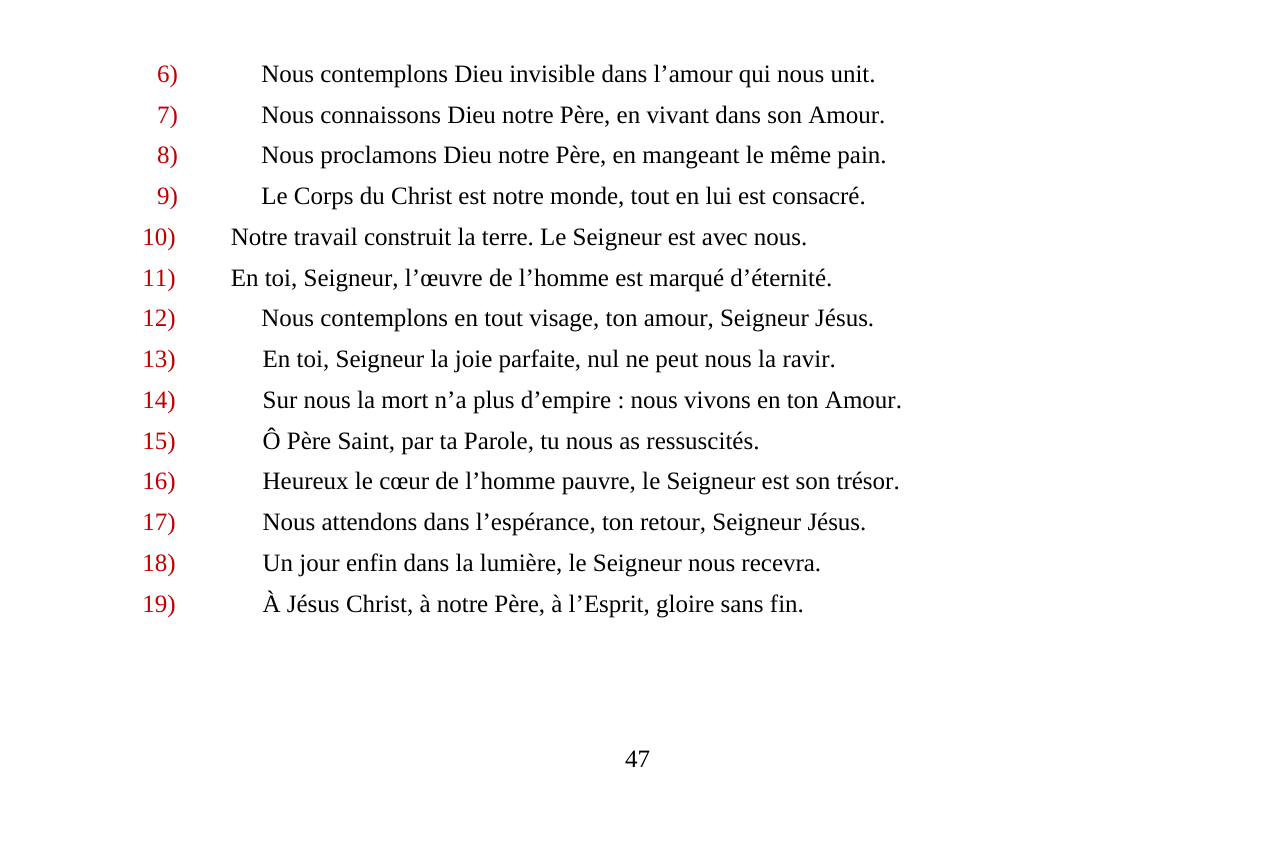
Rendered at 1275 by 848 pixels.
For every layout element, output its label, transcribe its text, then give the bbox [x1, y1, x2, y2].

list En toi, Seigneur, l’œuvre de l’homme est marqué d’éternité. [142, 263, 1144, 292]
list Nous contemplons en tout visage, ton amour, Seigneur Jésus. [131, 303, 1144, 332]
list Nous contemplons Dieu invisible dans l’amour qui nous unit. [131, 59, 1144, 88]
list Heureux le cœur de l’homme pauvre, le Seigneur est son trésor. [142, 466, 1144, 495]
list Nous connaissons Dieu notre Père, en vivant dans son Amour. [131, 100, 1144, 129]
list Ô Père Saint, par ta Parole, tu nous as ressuscités. [142, 426, 1144, 454]
list À Jésus Christ, à notre Père, à l’Esprit, gloire sans fin. [142, 589, 1144, 617]
list Sur nous la mort n’a plus d’empire : nous vivons en ton Amour. [142, 385, 1144, 414]
list Notre travail construit la terre. Le Seigneur est avec nous. [142, 222, 1144, 251]
list Un jour enfin dans la lumière, le Seigneur nous recevra. [142, 548, 1144, 577]
list En toi, Seigneur la joie parfaite, nul ne peut nous la ravir. [142, 344, 1144, 373]
list Le Corps du Christ est notre monde, tout en lui est consacré. [131, 181, 1144, 210]
list Nous proclamons Dieu notre Père, en mangeant le même pain. [131, 141, 1144, 169]
list Nous attendons dans l’espérance, ton retour, Seigneur Jésus. [142, 507, 1144, 536]
